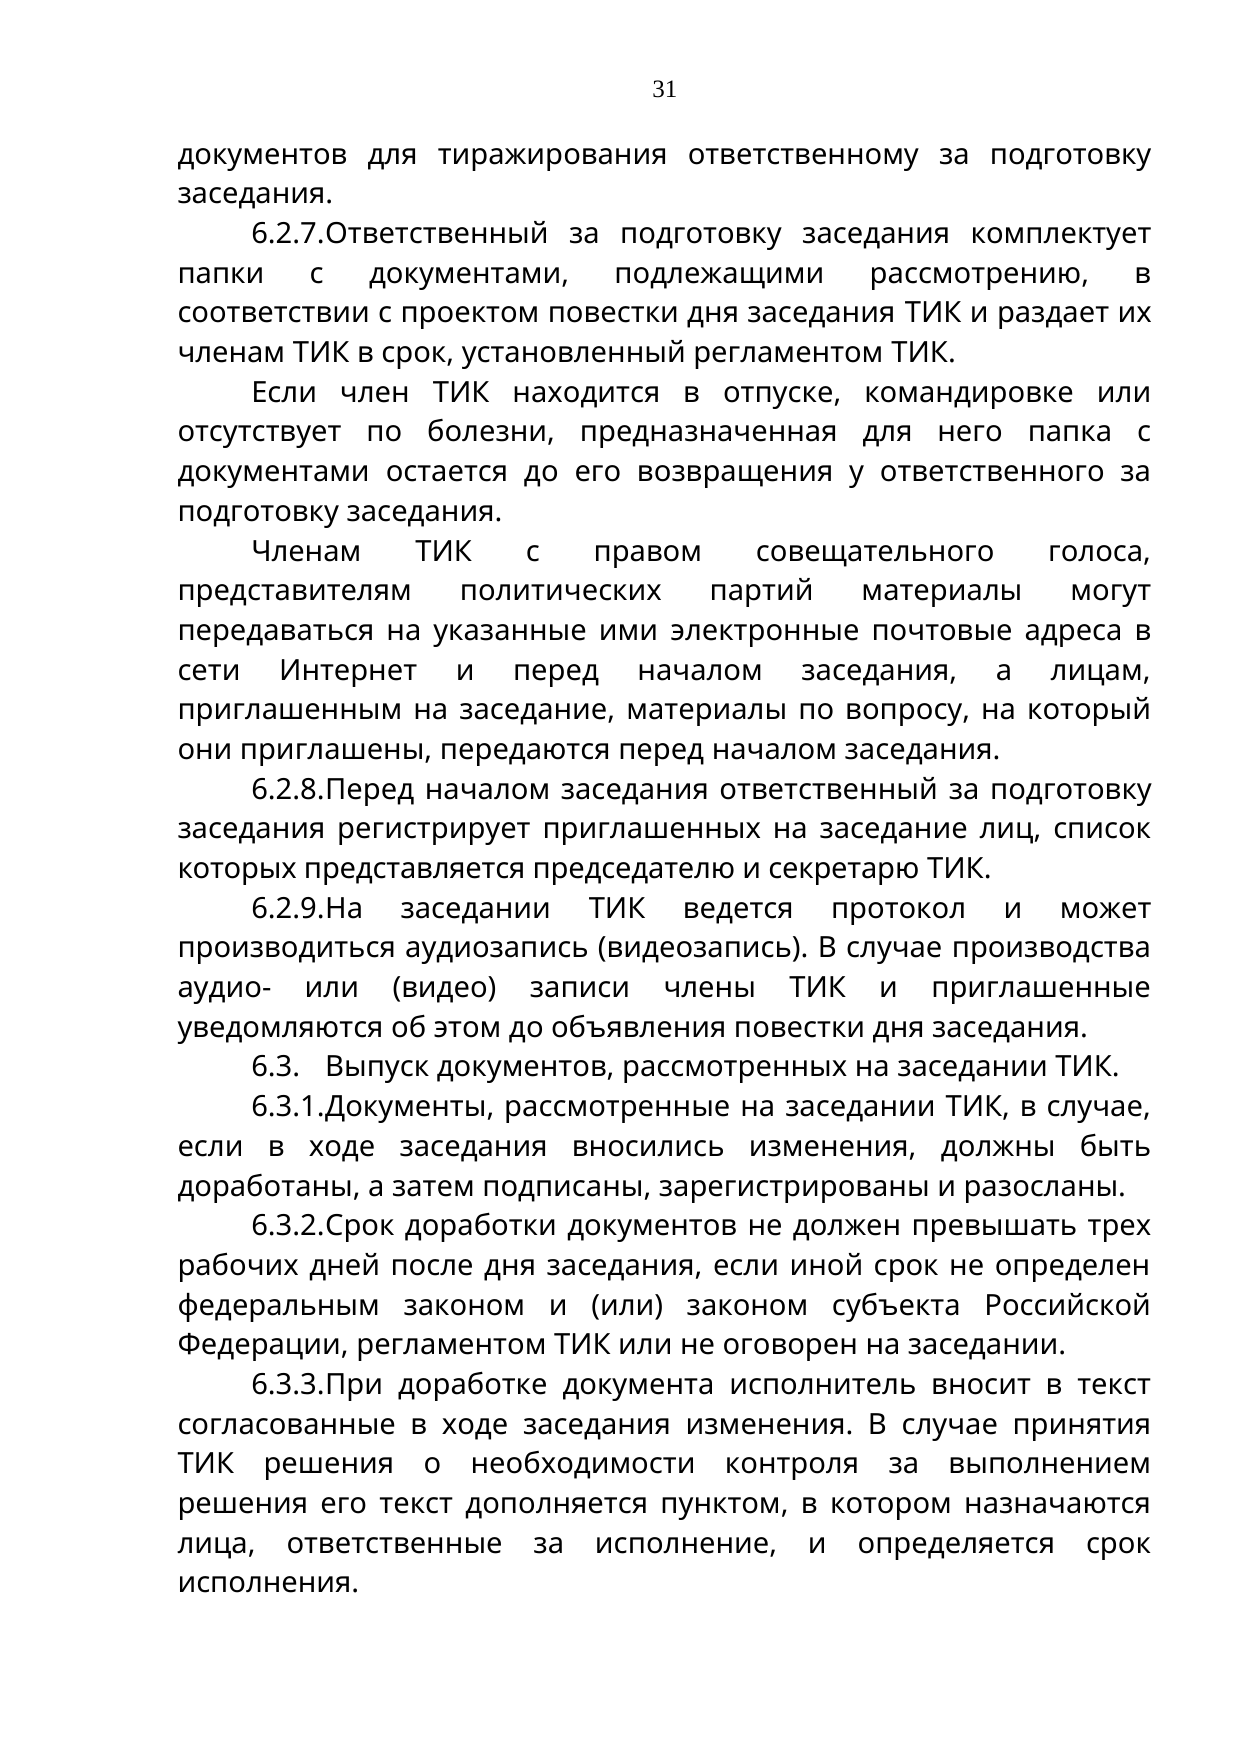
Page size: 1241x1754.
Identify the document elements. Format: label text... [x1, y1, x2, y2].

text 6.2.7. Ответственный за подготовку заседания комплектует папки с документами, подлежащими рассмотрению, в соответствии с проектом повестки дня заседания ТИК и раздает их членам ТИК в срок, установленный регламентом ТИК. [177, 212, 1152, 371]
text 6.2.8. Перед началом заседания ответственный за подготовку заседания регистрирует приглашенных на заседание лиц, список которых представляется председателю и секретарю ТИК. [177, 768, 1152, 887]
text Членам ТИК с правом совещательного голоса, представителям политических партий материалы могут передаваться на указанные ими электронные почтовые адреса в сети Интернет и перед началом заседания, а лицам, приглашенным на заседание, материалы по вопросу, на который они приглашены, передаются перед началом заседания. [177, 530, 1152, 768]
text 6.3.3. При доработке документа исполнитель вносит в текст согласованные в ходе заседания изменения. В случае принятия ТИК решения о необходимости контроля за выполнением решения его текст дополняется пунктом, в котором назначаются лица, ответственные за исполнение, и определяется срок исполнения. [177, 1363, 1152, 1601]
text 6.3. Выпуск документов, рассмотренных на заседании ТИК. [177, 1046, 1152, 1085]
text 6.2.9. На заседании ТИК ведется протокол и может производиться аудиозапись (видеозапись). В случае производства аудио- или (видео) записи члены ТИК и приглашенные уведомляются об этом до объявления повестки дня заседания. [177, 887, 1152, 1046]
text 6.3.1. Документы, рассмотренные на заседании ТИК, в случае, если в ходе заседания вносились изменения, должны быть доработаны, а затем подписаны, зарегистрированы и разосланы. [177, 1085, 1152, 1204]
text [177, 133, 1152, 212]
text 6.3.2. Срок доработки документов не должен превышать трех рабочих дней после дня заседания, если иной срок не определен федеральным законом и (или) законом субъекта Российской Федерации, регламентом ТИК или не оговорен на заседании. [177, 1204, 1152, 1363]
text Если член ТИК находится в отпуске, командировке или отсутствует по болезни, предназначенная для него папка с документами остается до его возвращения у ответственного за подготовку заседания. [177, 371, 1152, 530]
